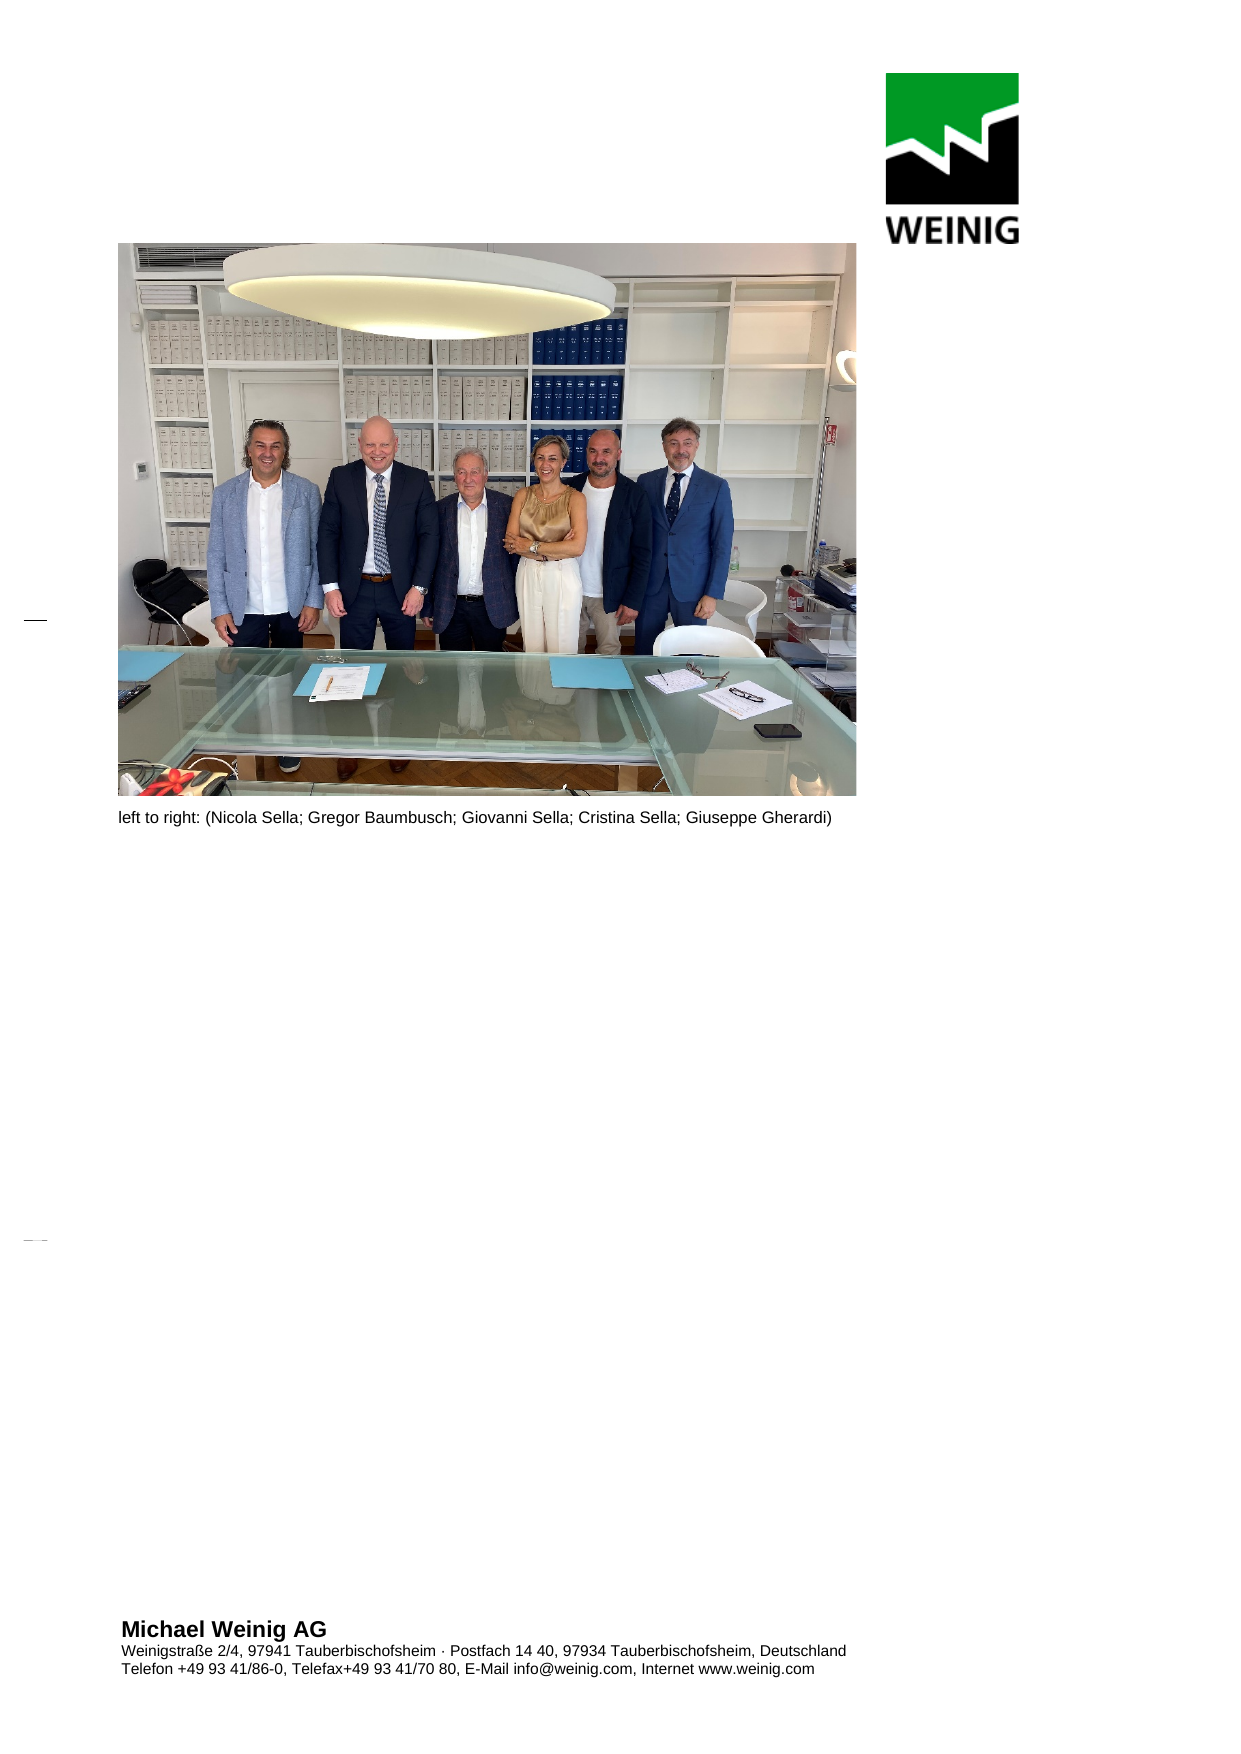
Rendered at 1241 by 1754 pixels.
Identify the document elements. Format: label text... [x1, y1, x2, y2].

picture [885, 73, 1019, 244]
text left to right: (Nicola Sella; Gregor Baumbusch; Giovanni Sella; Cristina Sella; Giuseppe Gherardi) [118, 808, 856, 827]
picture [118, 243, 857, 796]
